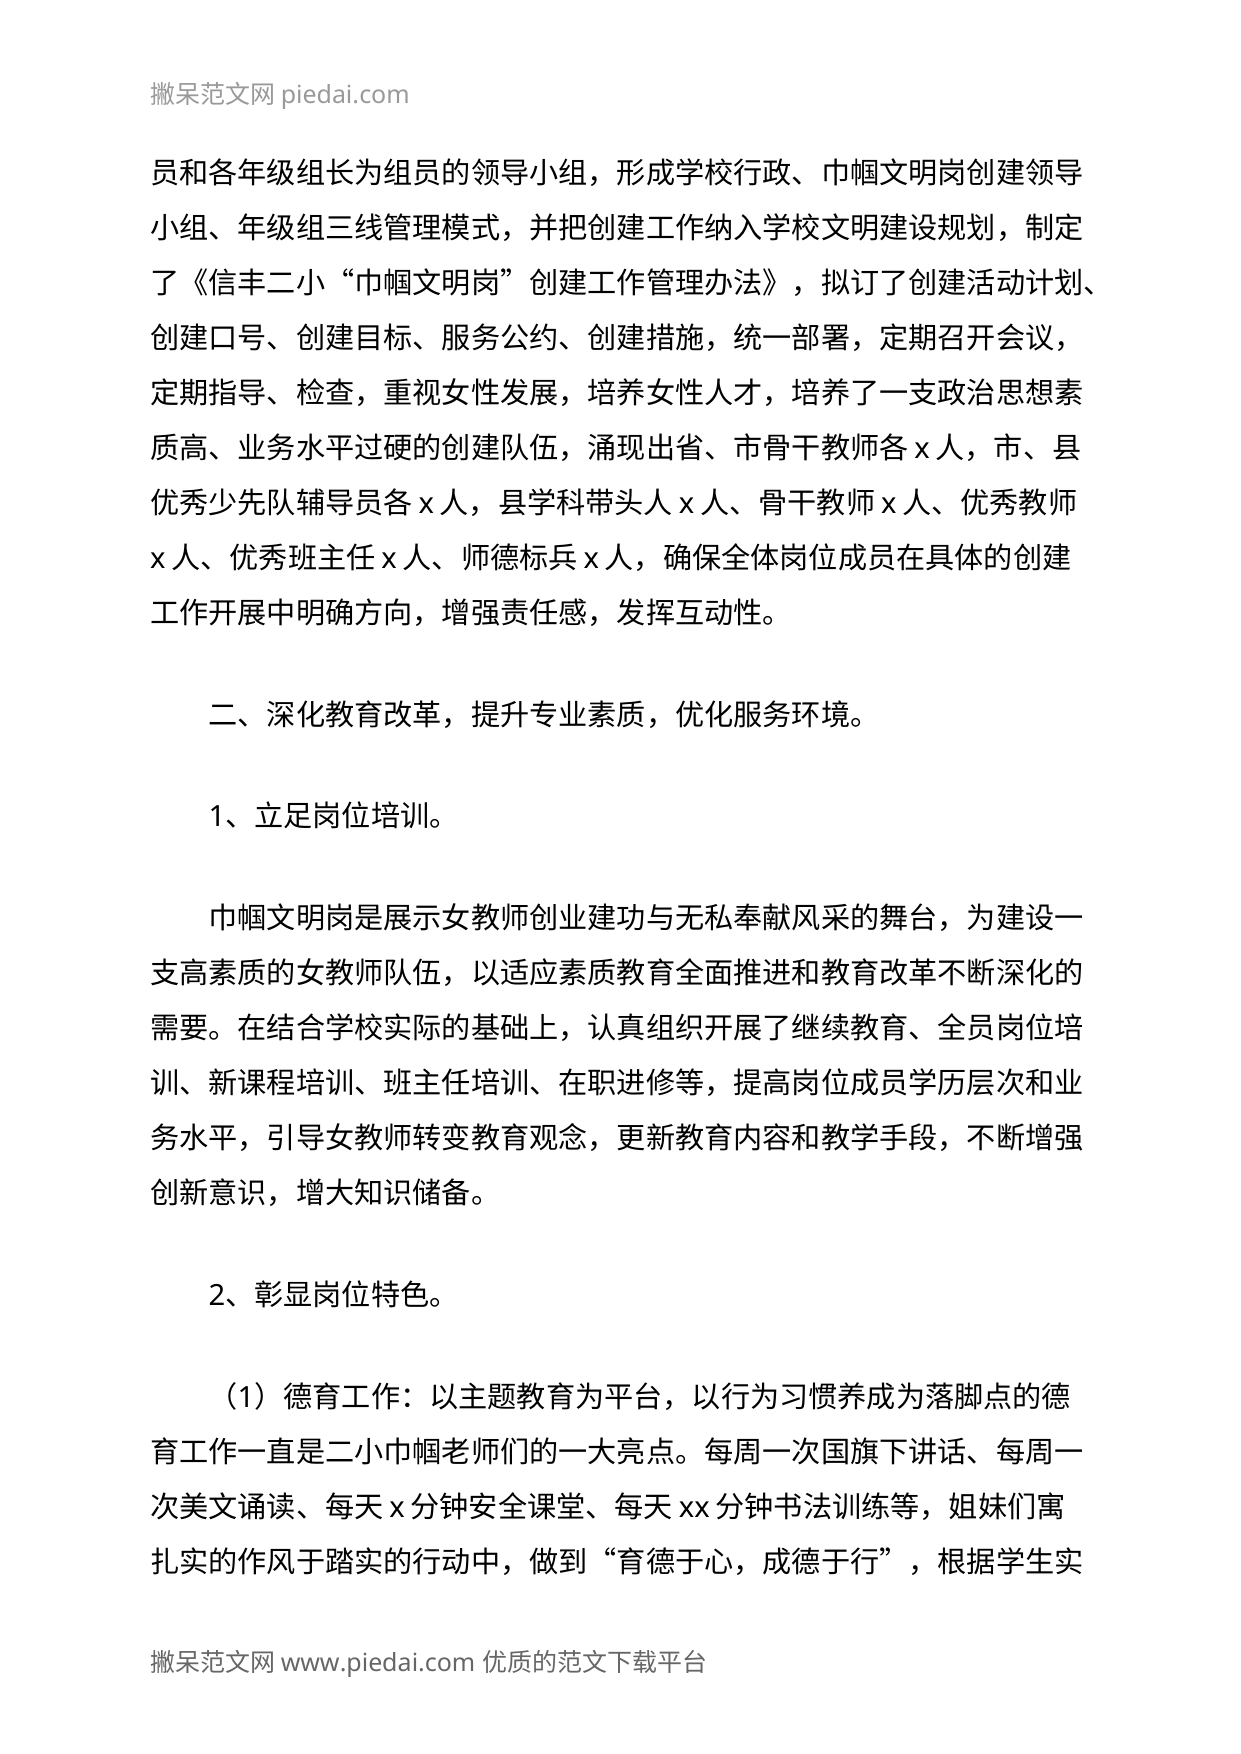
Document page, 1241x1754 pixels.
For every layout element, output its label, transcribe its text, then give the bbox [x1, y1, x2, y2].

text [150, 1373, 1090, 1580]
text 二、深化教育改革，提升专业素质，优化服务环境。 [150, 691, 1090, 733]
text 巾帼文明岗是展示女教师创业建功与无私奉献风采的舞台，为建设一支高素质的女教师队伍，以适应素质教育全面推进和教育改革不断深化的需要。在结合学校实际的基础上，认真组织开展了继续教育、全员岗位培训、新课程培训、班主任培训、在职进修等，提高岗位成员学历层次和业务水平，引导女教师转变教育观念，更新教育内容和教学手段，不断增强创新意识，增大知识储备。 [150, 895, 1090, 1212]
text 1、立足岗位培训。 [150, 793, 1090, 835]
text 2、彰显岗位特色。 [150, 1271, 1090, 1314]
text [150, 150, 1090, 632]
